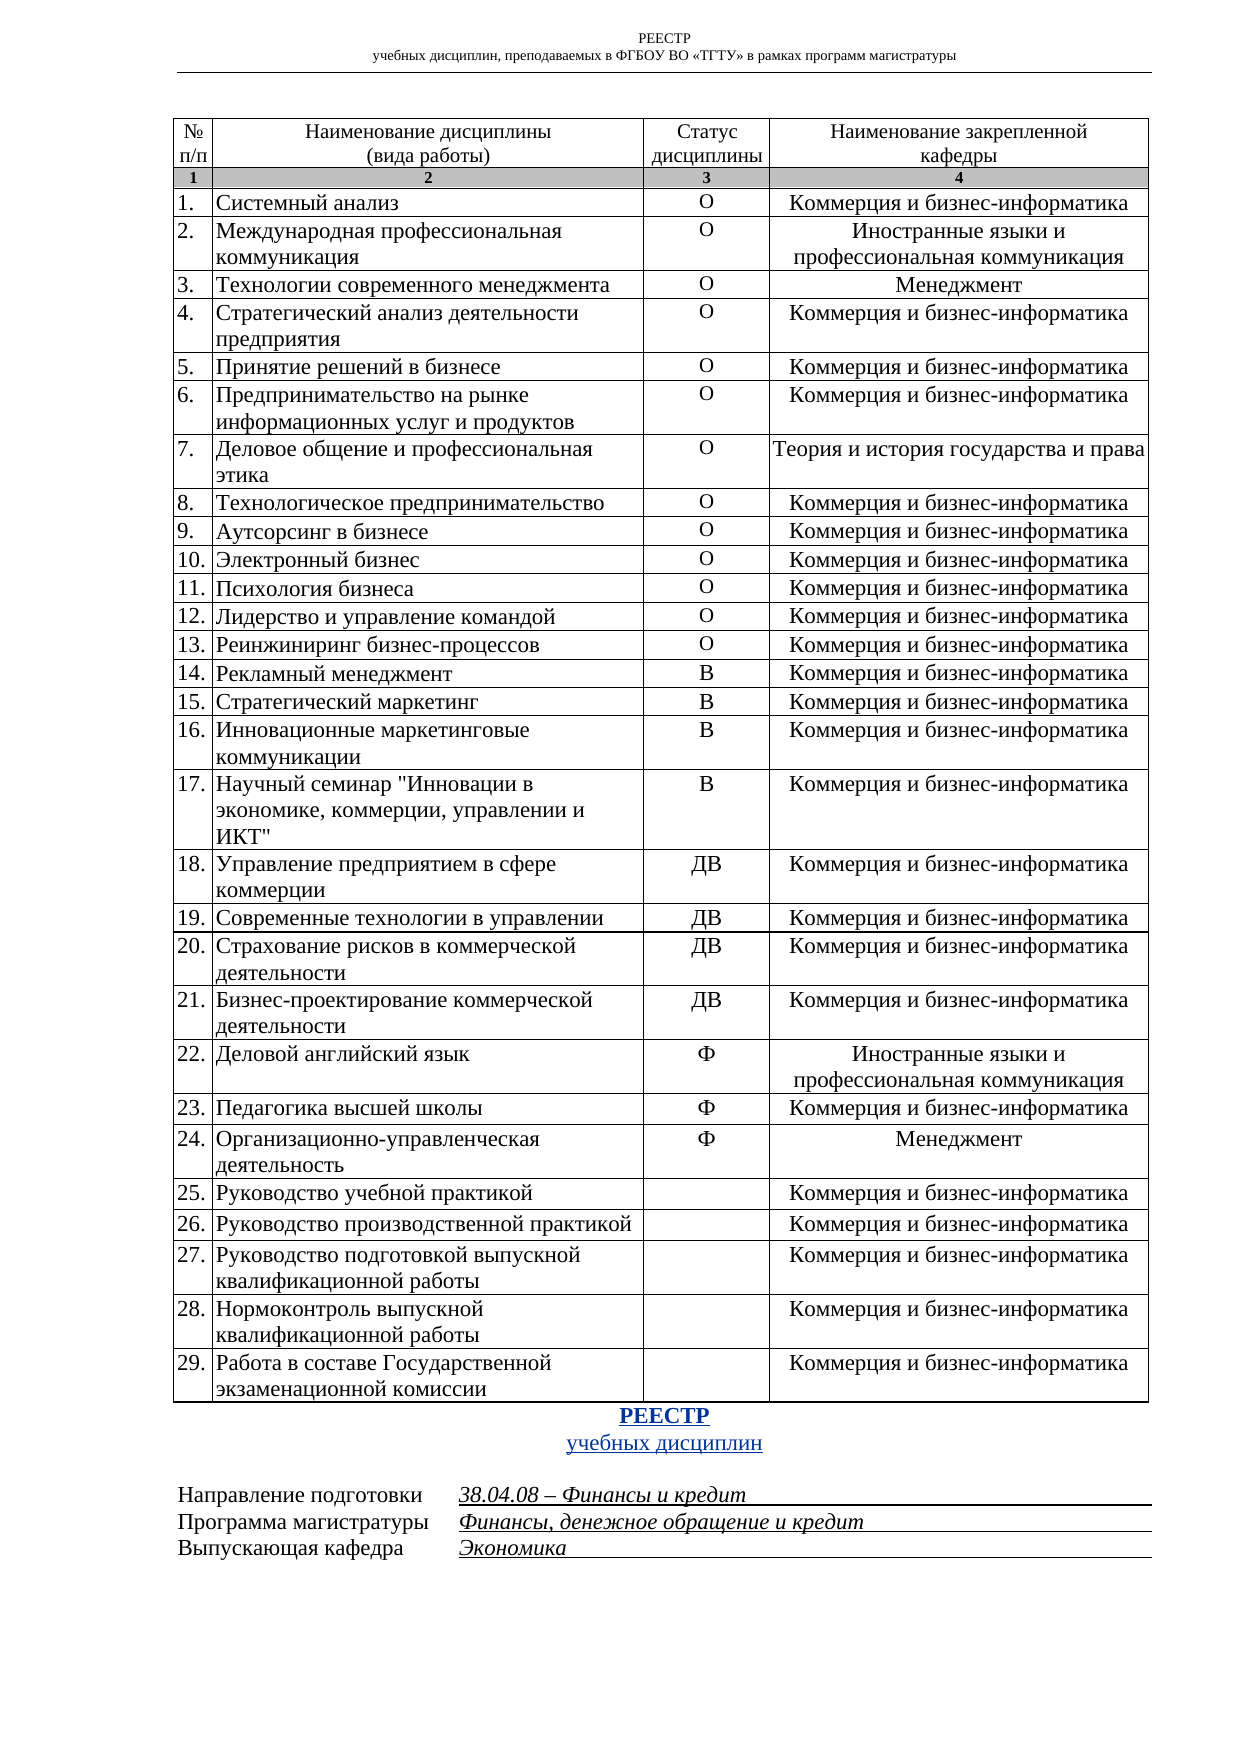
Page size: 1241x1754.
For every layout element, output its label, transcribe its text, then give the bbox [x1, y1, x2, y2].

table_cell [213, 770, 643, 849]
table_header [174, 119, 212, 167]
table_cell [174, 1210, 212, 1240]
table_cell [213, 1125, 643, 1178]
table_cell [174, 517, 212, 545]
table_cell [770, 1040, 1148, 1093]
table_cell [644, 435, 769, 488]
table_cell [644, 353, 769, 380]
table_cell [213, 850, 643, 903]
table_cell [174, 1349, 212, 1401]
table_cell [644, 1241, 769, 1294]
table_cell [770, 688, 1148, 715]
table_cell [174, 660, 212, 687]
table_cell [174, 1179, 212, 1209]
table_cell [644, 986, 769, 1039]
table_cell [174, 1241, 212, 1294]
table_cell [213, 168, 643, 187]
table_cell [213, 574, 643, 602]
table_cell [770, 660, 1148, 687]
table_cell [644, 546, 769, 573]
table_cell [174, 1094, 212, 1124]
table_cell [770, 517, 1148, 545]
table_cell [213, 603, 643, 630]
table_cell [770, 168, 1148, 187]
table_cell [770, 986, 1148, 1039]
text Выпускающая кафедра Экономика [177, 1534, 1152, 1561]
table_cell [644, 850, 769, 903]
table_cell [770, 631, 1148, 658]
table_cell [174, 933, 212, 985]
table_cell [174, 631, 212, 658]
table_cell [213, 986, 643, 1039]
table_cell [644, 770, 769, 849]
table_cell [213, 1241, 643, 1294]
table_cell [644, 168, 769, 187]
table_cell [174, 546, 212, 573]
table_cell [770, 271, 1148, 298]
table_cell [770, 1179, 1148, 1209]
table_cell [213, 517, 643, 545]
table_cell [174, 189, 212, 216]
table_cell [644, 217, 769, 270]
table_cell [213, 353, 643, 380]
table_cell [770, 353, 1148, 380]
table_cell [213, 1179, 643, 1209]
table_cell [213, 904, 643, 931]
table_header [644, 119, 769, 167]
text РЕЕСТР [177, 1402, 1152, 1429]
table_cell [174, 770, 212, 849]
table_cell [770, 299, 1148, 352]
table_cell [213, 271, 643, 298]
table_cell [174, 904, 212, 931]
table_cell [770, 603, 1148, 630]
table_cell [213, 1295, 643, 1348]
text учебных дисциплин [177, 1429, 1152, 1455]
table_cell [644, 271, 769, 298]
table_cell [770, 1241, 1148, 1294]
text Программа магистратуры Финансы, денежное обращение и кредит [177, 1508, 1152, 1534]
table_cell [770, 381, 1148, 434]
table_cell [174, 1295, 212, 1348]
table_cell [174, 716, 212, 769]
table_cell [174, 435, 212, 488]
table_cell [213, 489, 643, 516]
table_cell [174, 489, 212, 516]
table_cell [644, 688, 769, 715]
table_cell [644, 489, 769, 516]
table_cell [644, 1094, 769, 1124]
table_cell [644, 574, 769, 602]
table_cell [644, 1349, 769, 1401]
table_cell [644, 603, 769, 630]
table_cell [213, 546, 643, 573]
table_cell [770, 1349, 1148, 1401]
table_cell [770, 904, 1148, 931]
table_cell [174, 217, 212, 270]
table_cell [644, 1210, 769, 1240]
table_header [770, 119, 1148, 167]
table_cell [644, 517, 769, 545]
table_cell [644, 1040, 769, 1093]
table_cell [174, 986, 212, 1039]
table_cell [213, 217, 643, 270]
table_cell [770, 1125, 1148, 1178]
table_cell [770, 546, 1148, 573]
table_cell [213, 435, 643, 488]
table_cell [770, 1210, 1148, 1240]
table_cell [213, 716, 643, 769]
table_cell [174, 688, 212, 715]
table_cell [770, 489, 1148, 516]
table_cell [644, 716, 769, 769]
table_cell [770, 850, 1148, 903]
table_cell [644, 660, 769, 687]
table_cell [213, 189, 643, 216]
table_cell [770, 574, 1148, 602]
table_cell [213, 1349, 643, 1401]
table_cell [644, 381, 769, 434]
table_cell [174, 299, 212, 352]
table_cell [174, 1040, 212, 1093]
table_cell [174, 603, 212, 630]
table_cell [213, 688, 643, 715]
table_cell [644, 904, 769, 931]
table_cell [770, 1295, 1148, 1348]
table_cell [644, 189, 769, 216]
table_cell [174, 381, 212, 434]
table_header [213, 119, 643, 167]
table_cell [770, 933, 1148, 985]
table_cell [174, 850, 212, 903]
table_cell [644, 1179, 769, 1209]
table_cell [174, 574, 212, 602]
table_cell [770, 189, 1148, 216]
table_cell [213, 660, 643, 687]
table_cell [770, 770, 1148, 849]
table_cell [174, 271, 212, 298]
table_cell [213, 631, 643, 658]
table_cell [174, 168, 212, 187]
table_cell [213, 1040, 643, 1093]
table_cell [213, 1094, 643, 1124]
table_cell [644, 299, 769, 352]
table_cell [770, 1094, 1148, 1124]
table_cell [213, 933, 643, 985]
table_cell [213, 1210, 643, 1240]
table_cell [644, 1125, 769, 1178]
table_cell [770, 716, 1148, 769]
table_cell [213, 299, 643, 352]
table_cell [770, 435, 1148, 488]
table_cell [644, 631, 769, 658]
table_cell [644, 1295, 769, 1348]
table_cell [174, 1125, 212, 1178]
text Направление подготовки 38.04.08 – Финансы и кредит [177, 1481, 1152, 1508]
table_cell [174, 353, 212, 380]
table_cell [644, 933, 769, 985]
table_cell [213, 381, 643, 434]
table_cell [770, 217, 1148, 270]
